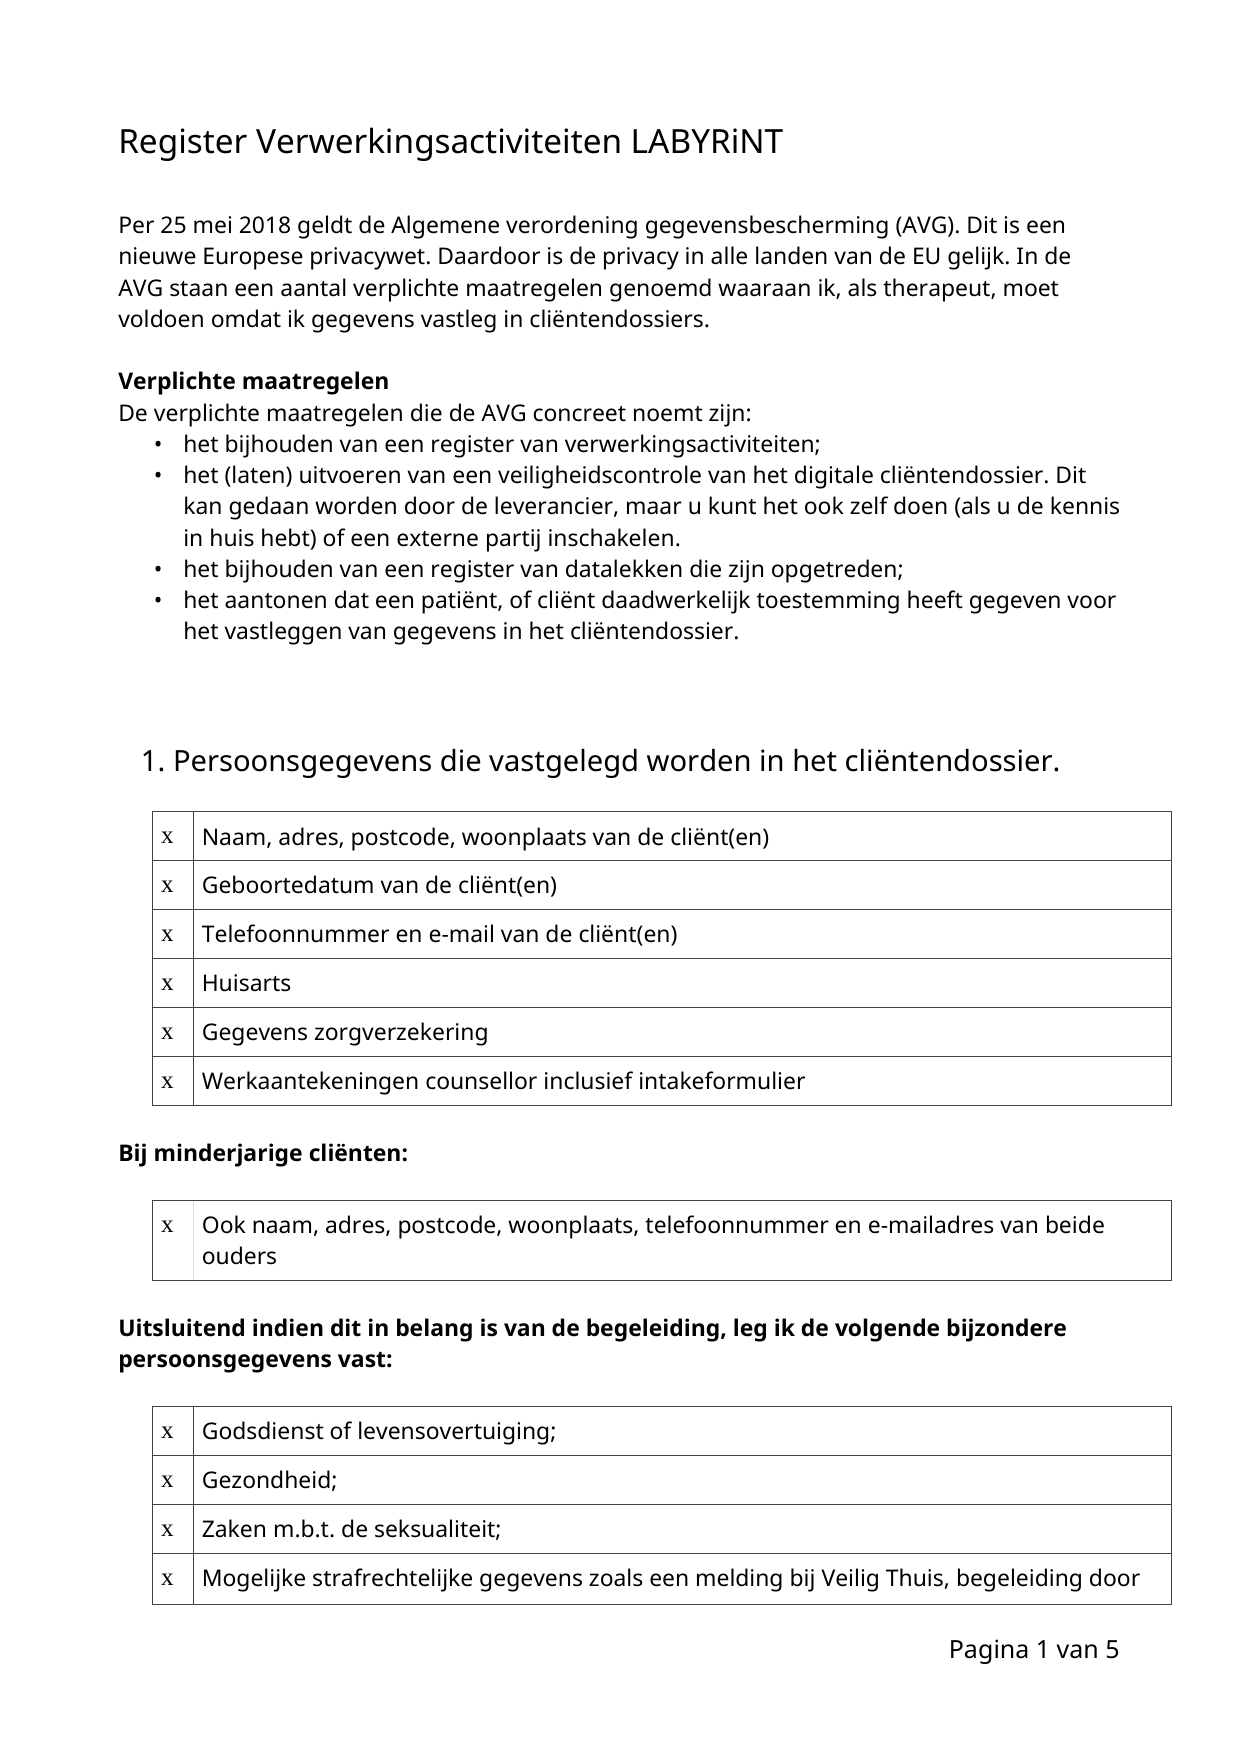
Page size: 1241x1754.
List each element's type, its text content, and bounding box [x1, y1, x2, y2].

table_cell x [153, 959, 193, 1007]
text Bij minderjarige cliënten: [118, 1137, 1122, 1168]
text De verplichte maatregelen die de AVG concreet noemt zijn: [118, 396, 1122, 428]
table_cell Telefoonnummer en e-mail van de cliënt(en) [194, 910, 1171, 958]
table_header Naam, adres, postcode, woonplaats van de cliënt(en) [194, 812, 1171, 860]
table_cell x [153, 861, 193, 909]
text Register Verwerkingsactiviteiten LABYRiNT [118, 118, 1122, 163]
table_cell Werkaantekeningen counsellor inclusief intakeformulier [194, 1057, 1171, 1105]
table_header Ook naam, adres, postcode, woonplaats, telefoonnummer en e-mailadres van beide ouders [194, 1201, 1171, 1280]
list het (laten) uitvoeren van een veiligheidscontrole van het digitale cliëntendossier. Dit kan gedaan worden door de leverancier, maar u kunt het ook zelf doen (als u de kennis in huis hebt) of een externe partij inschakelen. [154, 459, 1122, 553]
table_header x [153, 1407, 193, 1455]
table_cell Gegevens zorgverzekering [194, 1008, 1171, 1056]
table_cell Zaken m.b.t. de seksualiteit; [194, 1505, 1171, 1553]
table_cell x [153, 1057, 193, 1105]
table_cell Gezondheid; [194, 1456, 1171, 1504]
table_header x [153, 1201, 193, 1280]
list het aantonen dat een patiënt, of cliënt daadwerkelijk toestemming heeft gegeven voor het vastleggen van gegevens in het cliëntendossier. [154, 584, 1122, 646]
table_cell x [153, 910, 193, 958]
table_header Godsdienst of levensovertuiging; [194, 1407, 1171, 1455]
list het bijhouden van een register van verwerkingsactiviteiten; [154, 428, 1122, 459]
text Verplichte maatregelen [118, 365, 1122, 396]
text Uitsluitend indien dit in belang is van de begeleiding, leg ik de volgende bijzondere persoonsgegevens vast: [118, 1312, 1122, 1375]
table_cell x [153, 1505, 193, 1553]
table_cell x [153, 1008, 193, 1056]
table_cell Geboortedatum van de cliënt(en) [194, 861, 1171, 909]
table_header x [153, 812, 193, 860]
list het bijhouden van een register van datalekken die zijn opgetreden; [154, 553, 1122, 584]
text Per 25 mei 2018 geldt de Algemene verordening gegevensbescherming (AVG). Dit is een nieuwe Europese privacywet. Daardoor is de privacy in alle landen van de EU gelijk. In de AVG staan een aantal verplichte maatregelen genoemd waaraan ik, als therapeut, moet voldoen omdat ik gegevens vastleg in cliëntendossiers. [118, 209, 1122, 334]
table_cell Huisarts [194, 959, 1171, 1007]
table_cell x [153, 1554, 193, 1604]
table_cell x [153, 1456, 193, 1504]
text 1. Persoonsgegevens die vastgelegd worden in het cliëntendossier. [118, 740, 1122, 780]
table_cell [194, 1554, 1171, 1604]
